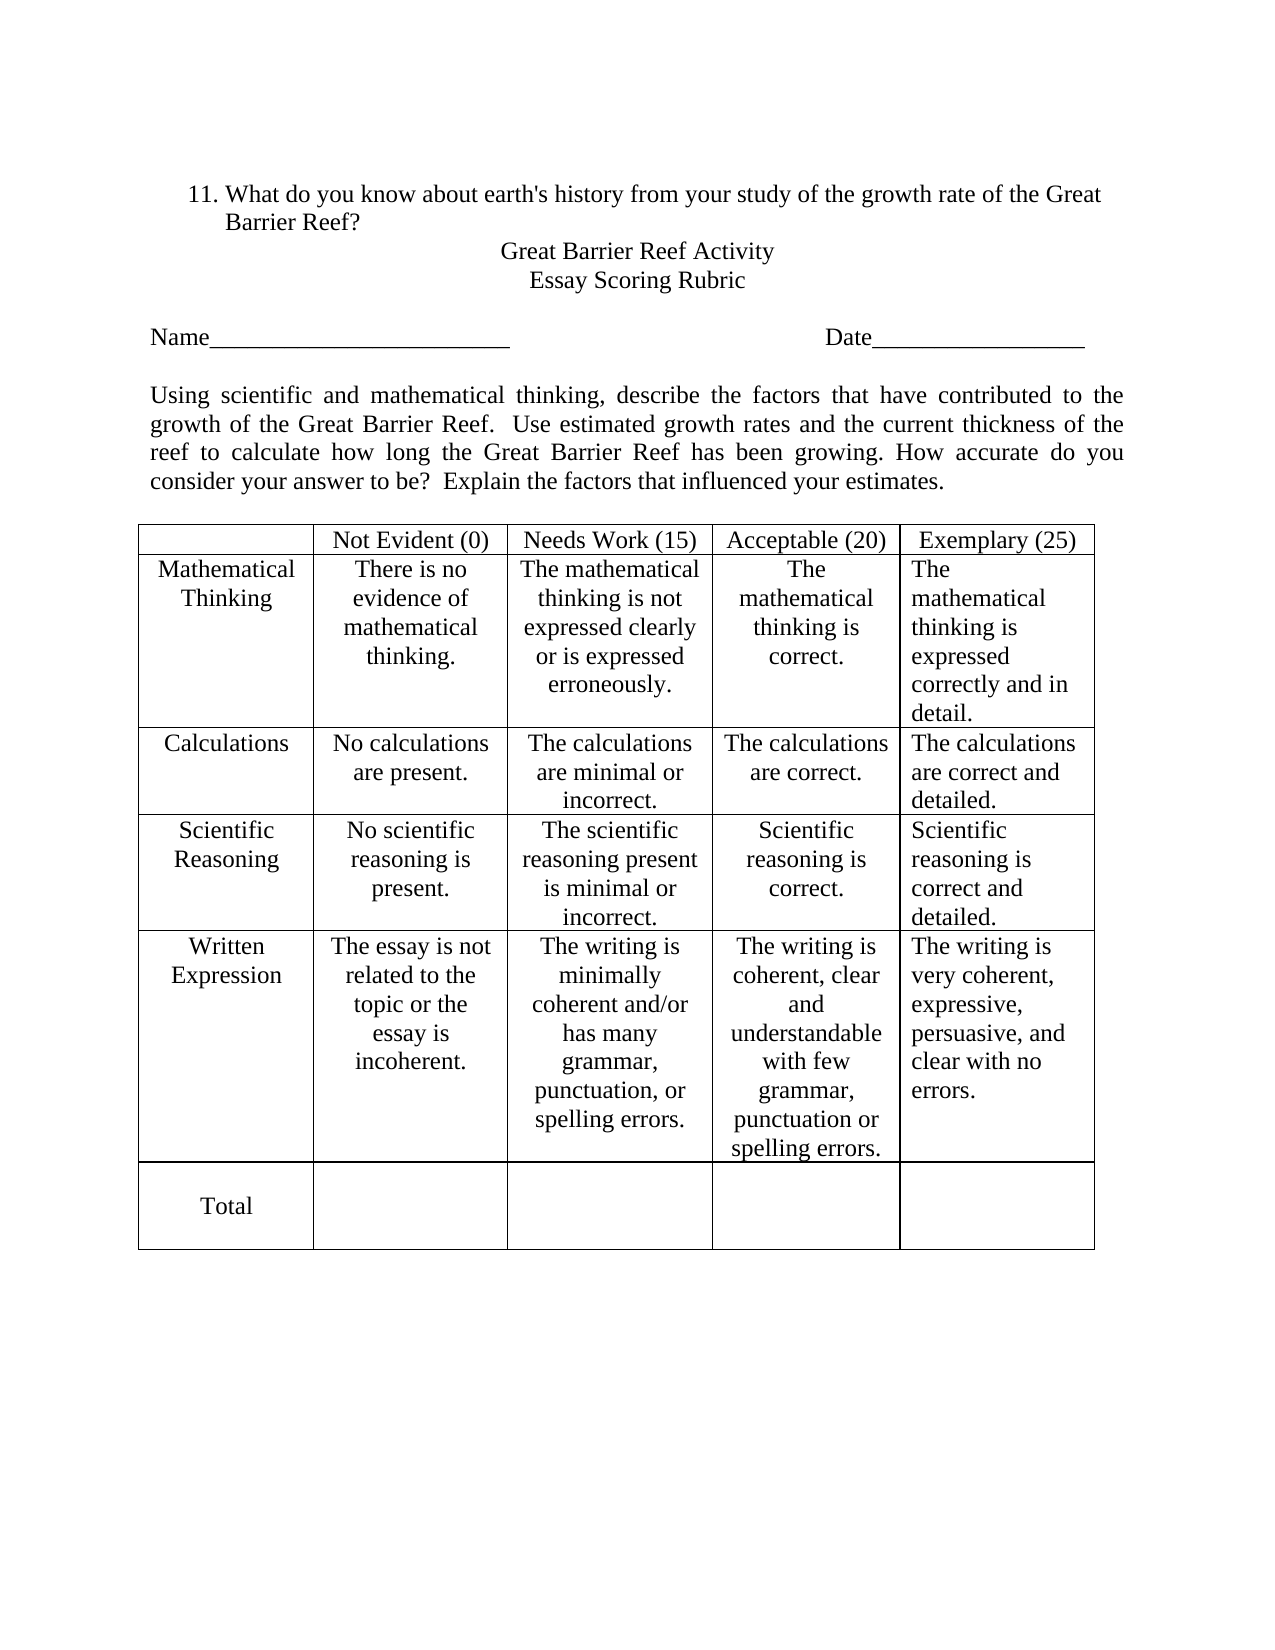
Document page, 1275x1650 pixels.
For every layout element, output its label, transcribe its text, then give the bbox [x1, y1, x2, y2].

table_cell The calculations are correct and detailed. [901, 728, 1094, 814]
table_cell [314, 1163, 507, 1249]
table_cell Scientific Reasoning [139, 815, 313, 930]
table_cell [713, 1163, 899, 1249]
table_header Exemplary (25) [901, 525, 1094, 553]
table_cell [901, 1163, 1094, 1249]
table_cell No scientific reasoning is present. [314, 815, 507, 930]
table_cell The mathematical thinking is expressed correctly and in detail. [901, 555, 1094, 727]
table_cell The calculations are correct. [713, 728, 899, 814]
table_cell The writing is very coherent, expressive, persuasive, and clear with no errors. [901, 931, 1094, 1161]
table_cell The writing is coherent, clear and understandable with few grammar, punctuation or spelling errors. [713, 931, 899, 1161]
table_header Acceptable (20) [713, 525, 899, 553]
table_header Needs Work (15) [508, 525, 712, 553]
table_cell Written Expression [139, 931, 313, 1161]
table_header Not Evident (0) [314, 525, 507, 553]
table_cell Mathematical Thinking [139, 555, 313, 727]
table_cell [508, 1163, 712, 1249]
table_cell The scientific reasoning present is minimal or incorrect. [508, 815, 712, 930]
table_cell Calculations [139, 728, 313, 814]
text Name________________________ Date_________________ [150, 322, 1125, 351]
table_cell The calculations are minimal or incorrect. [508, 728, 712, 814]
table_cell No calculations are present. [314, 728, 507, 814]
text Essay Scoring Rubric [150, 265, 1125, 294]
table_cell The mathematical thinking is correct. [713, 555, 899, 727]
table_cell Scientific reasoning is correct. [713, 815, 899, 930]
text Activity [150, 236, 1125, 265]
table_cell Scientific reasoning is correct and detailed. [901, 815, 1094, 930]
table_cell There is no evidence of mathematical thinking. [314, 555, 507, 727]
table_cell Total [139, 1163, 313, 1249]
table_cell The essay is not related to the topic or the essay is incoherent. [314, 931, 507, 1161]
list What do you know about earth's history from your study of the growth rate of the ? [187, 179, 1125, 236]
table_cell The mathematical thinking is not expressed clearly or is expressed erroneously. [508, 555, 712, 727]
table_header [139, 525, 313, 553]
table_cell The writing is minimally coherent and/or has many grammar, punctuation, or spelling errors. [508, 931, 712, 1161]
text Using scientific and mathematical thinking, describe the factors that have contributed to the growth of the . Use estimated growth rates and the current thickness of the reef to calculate how long the has been growing. How accurate do you consider your answer to be? Explain the factors that influenced your estimates. [150, 380, 1125, 495]
